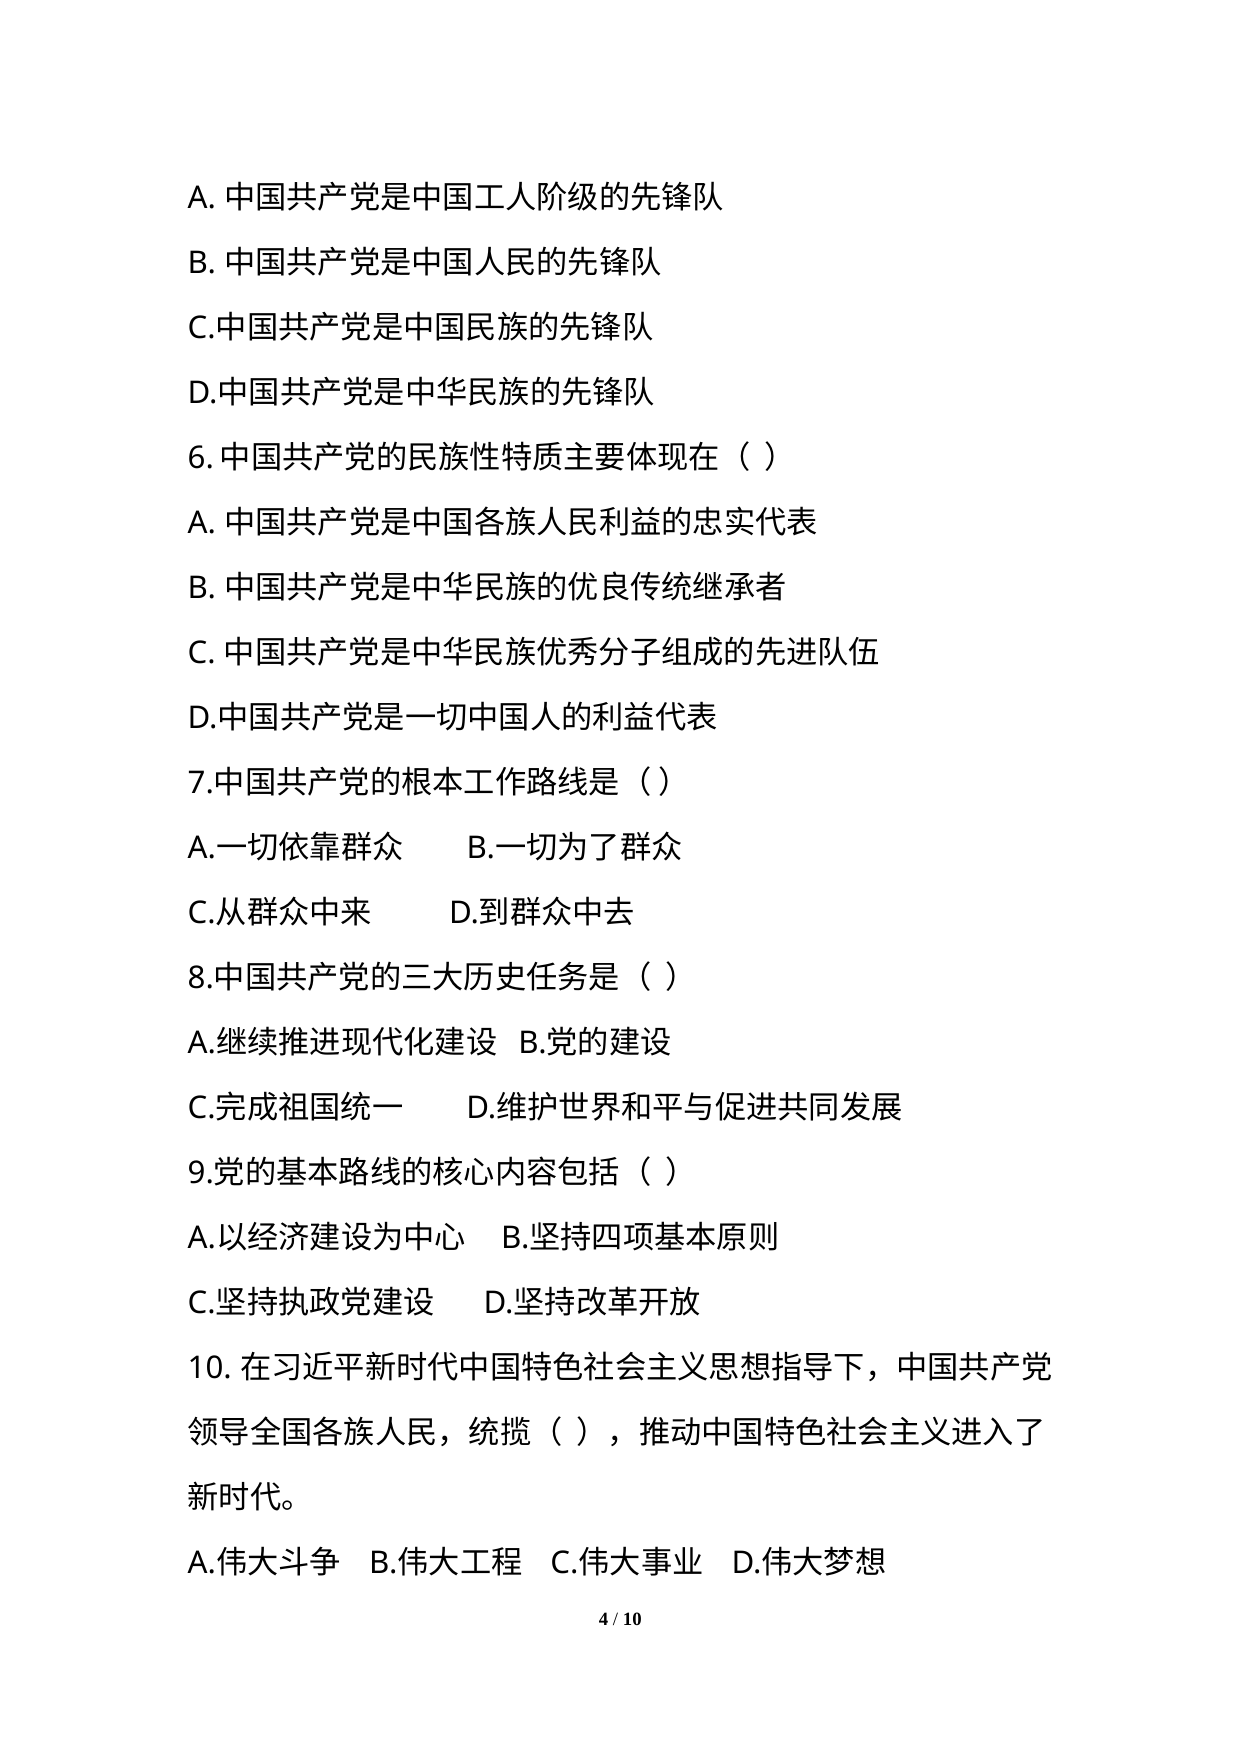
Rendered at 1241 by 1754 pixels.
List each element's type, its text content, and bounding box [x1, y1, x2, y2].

text A. 中国共产党是中国各族人民利益的忠实代表 [187, 487, 1053, 552]
text 8.中国共产党的三大历史任务是（ ） [187, 942, 1053, 1007]
text B. 中国共产党是中华民族的优良传统继承者 [187, 552, 1053, 617]
text 10. 在习近平新时代中国特色社会主义思想指导下，中国共产党领导全国各族人民，统揽（ ），推动中国特色社会主义进入了新时代。 [187, 1332, 1053, 1527]
text D.中国共产党是中华民族的先锋队 [187, 357, 1053, 422]
text C.坚持执政党建设 D.坚持改革开放 [187, 1267, 1053, 1332]
text B. 中国共产党是中国人民的先锋队 [187, 227, 1053, 292]
text C.从群众中来 D.到群众中去 [187, 877, 1053, 942]
text C.中国共产党是中国民族的先锋队 [187, 292, 1053, 357]
text A.继续推进现代化建设 B.党的建设 [187, 1007, 1053, 1072]
text A.一切依靠群众 B.一切为了群众 [187, 812, 1053, 877]
text A. 中国共产党是中国工人阶级的先锋队 [187, 162, 1053, 227]
text C.完成祖国统一 D.维护世界和平与促进共同发展 [187, 1072, 1053, 1137]
text A.伟大斗争 B.伟大工程 C.伟大事业 D.伟大梦想 [187, 1527, 1053, 1592]
text A.以经济建设为中心 B.坚持四项基本原则 [187, 1202, 1053, 1267]
text D.中国共产党是一切中国人的利益代表 [187, 682, 1053, 747]
text C. 中国共产党是中华民族优秀分子组成的先进队伍 [187, 617, 1053, 682]
text 9.党的基本路线的核心内容包括（ ） [187, 1137, 1053, 1202]
text 6. 中国共产党的民族性特质主要体现在（ ） [187, 422, 1053, 487]
text 7.中国共产党的根本工作路线是（ ） [187, 747, 1053, 812]
